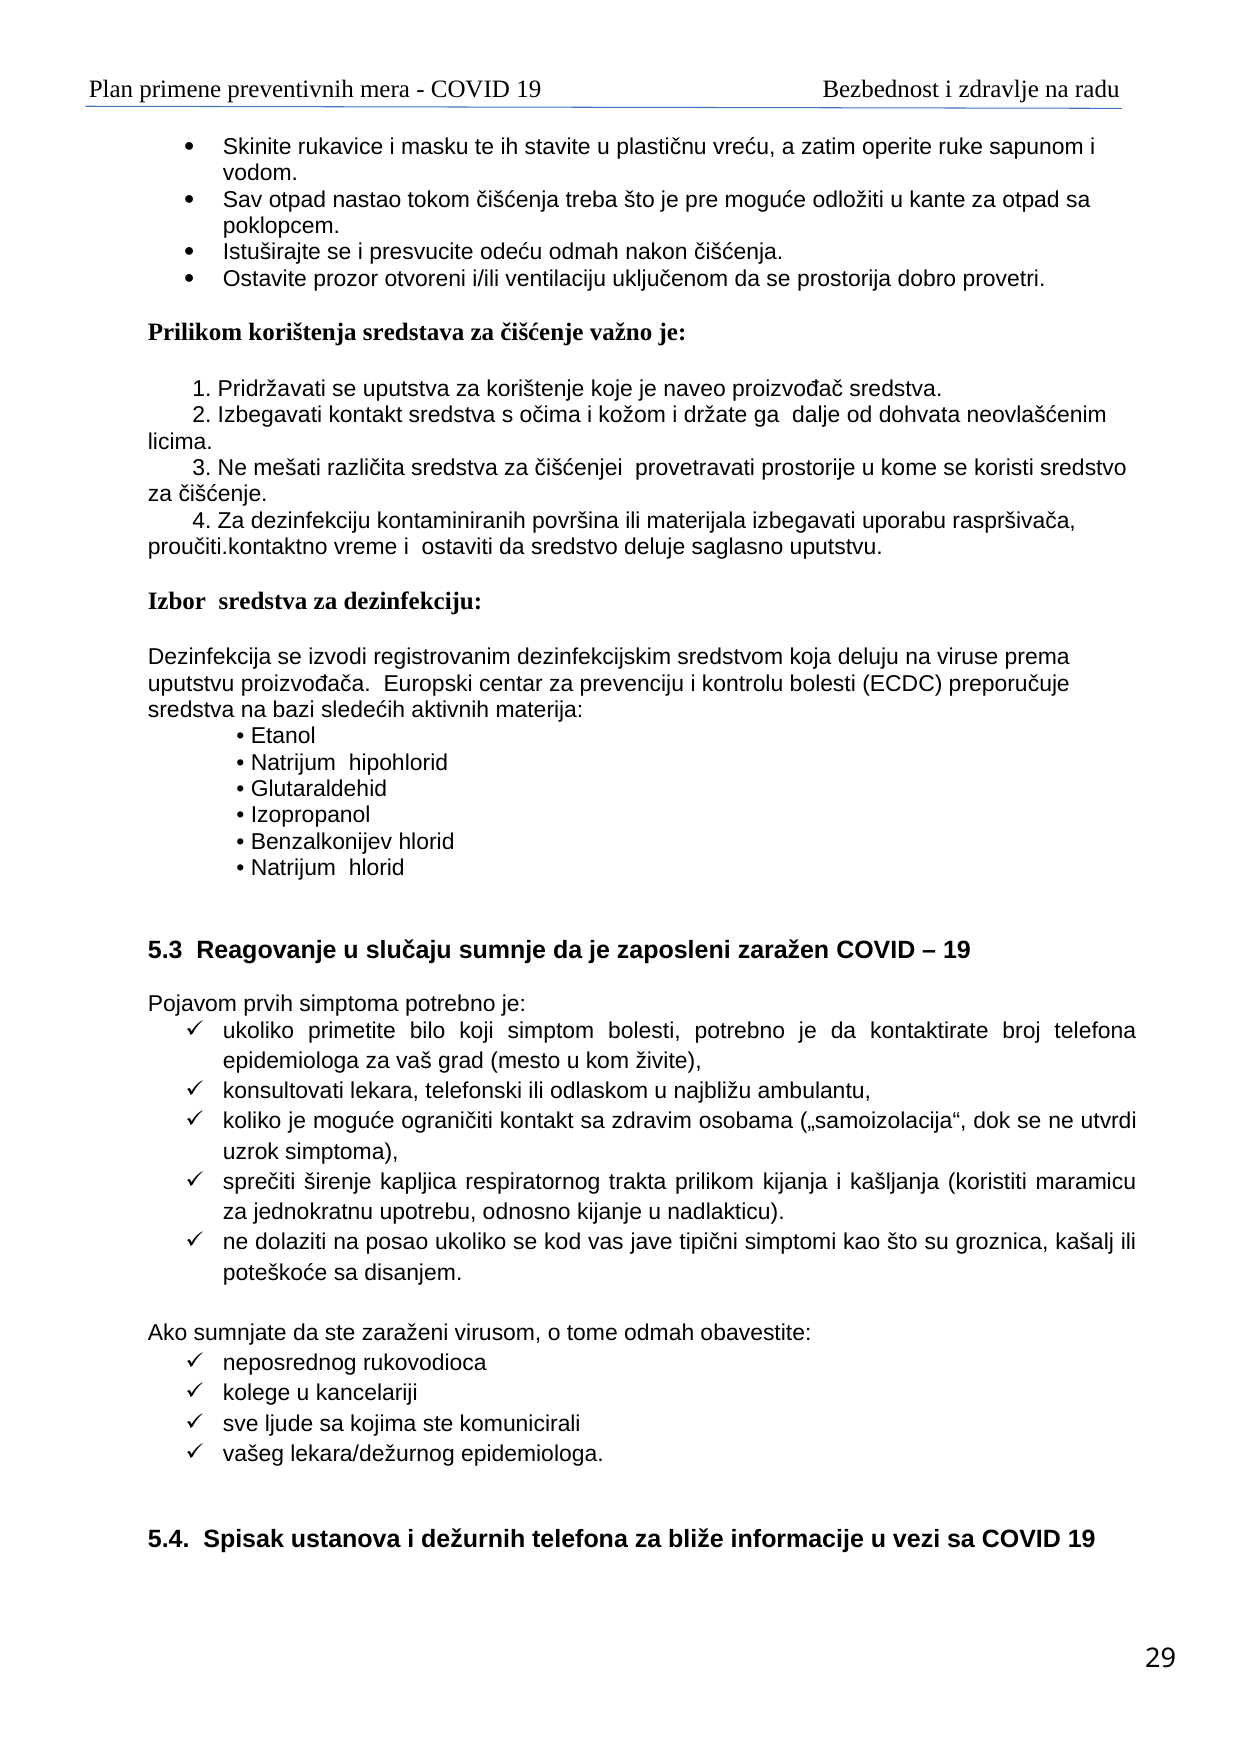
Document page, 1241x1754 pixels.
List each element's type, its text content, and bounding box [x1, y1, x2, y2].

list koliko je moguće ograničiti kontakt sa zdravim osobama („samoizolacija“, dok se ne utvrdi uzrok simptoma), [185, 1107, 1137, 1164]
subtitle 5.3 Reagovanje u slučaju sumnje da je zaposleni zaražen COVID – 19 [148, 935, 1137, 964]
list konsultovati lekara, telefonski ili odlaskom u najbližu ambulantu, [185, 1077, 1137, 1103]
text 2. Izbegavati kontakt sredstva s očima i kožom i držate ga dalje od dohvata neovlašćenim licima. [148, 401, 1137, 454]
text • Benzalkonijev hlorid [148, 828, 1137, 854]
list ukoliko primetite bilo koji simptom bolesti, potrebno je da kontaktirate broj telefona epidemiologa za vaš grad (mesto u kom živite), [185, 1017, 1137, 1073]
list Sav otpad nastao tokom čišćenja treba što je pre moguće odložiti u kante za otpad sa poklopcem. [185, 186, 1137, 238]
list sprečiti širenje kapljica respiratornog trakta prilikom kijanja i kašljanja (koristiti maramicu za jednokratnu upotrebu, odnosno kijanje u nadlakticu). [185, 1168, 1137, 1224]
text 3. Ne mešati različita sredstva za čišćenjei provetravati prostorije u kome se koristi sredstvo za čišćenje. [148, 454, 1137, 507]
text Dezinfekcija se izvodi registrovanim dezinfekcijskim sredstvom koja deluju na viruse prema uputstvu proizvođača. Europski centar za prevenciju i kontrolu bolesti (ECDC) preporučuje sredstva na bazi sledećih aktivnih materija: [148, 643, 1137, 722]
list ne dolaziti na posao ukoliko se kod vas jave tipični simptomi kao što su groznica, kašalj ili poteškoće sa disanjem. [185, 1228, 1137, 1285]
text • Natrijum hlorid [148, 854, 1137, 880]
list Skinite rukavice i masku te ih stavite u plastičnu vreću, a zatim operite ruke sapunom i vodom. [185, 133, 1137, 186]
list neposrednog rukovodioca [185, 1349, 1137, 1375]
text • Izopropanol [148, 801, 1137, 828]
list Ostavite prozor otvoreni i/ili ventilaciju uključenom da se prostorija dobro provetri. [185, 265, 1137, 291]
text 4. Za dezinfekciju kontaminiranih površina ili materijala izbegavati uporabu raspršivača, proučiti.kontaktno vreme i ostaviti da sredstvo deluje saglasno uputstvu. [148, 507, 1137, 559]
text • Natrijum hipohlorid [148, 749, 1137, 775]
list vašeg lekara/dežurnog epidemiologa. [185, 1440, 1137, 1466]
text • Glutaraldehid [148, 775, 1137, 801]
subtitle 5.4. Spisak ustanova i dežurnih telefona za bliže informacije u vezi sa COVID 19 [148, 1524, 1137, 1552]
text • Etanol [148, 722, 1137, 749]
list Istuširajte se i presvucite odeću odmah nakon čišćenja. [185, 238, 1137, 265]
text Izbor sredstva za dezinfekciju: [148, 586, 1137, 614]
text Pojavom prvih simptoma potrebno je: [148, 990, 1137, 1017]
text Prilikom korištenja sredstava za čišćenje važno je: [148, 317, 1137, 346]
list sve ljude sa kojima ste komunicirali [185, 1409, 1137, 1436]
text 1. Pridržavati se uputstva za korištenje koje je naveo proizvođač sredstva. [148, 375, 1137, 401]
text Ako sumnjate da ste zaraženi virusom, o tome odmah obavestite: [148, 1319, 1137, 1345]
list kolege u kancelariji [185, 1379, 1137, 1406]
